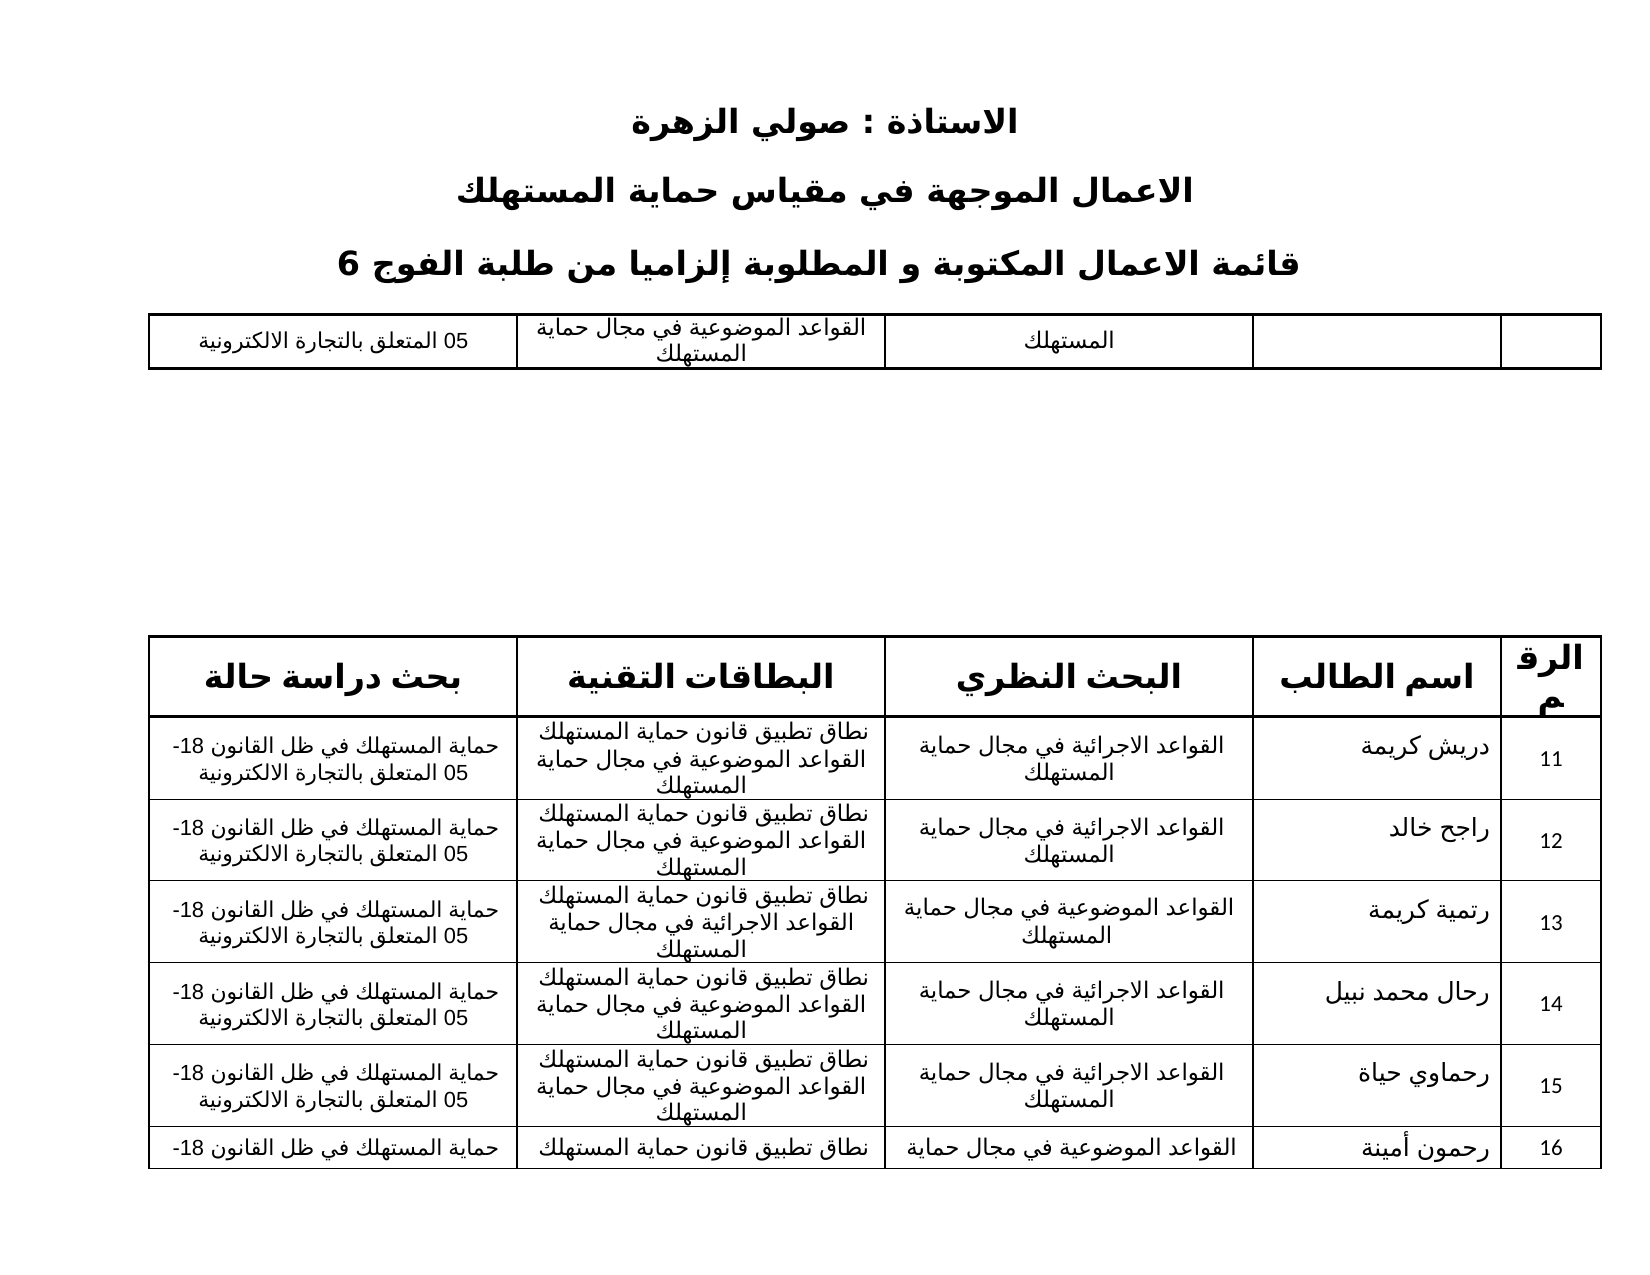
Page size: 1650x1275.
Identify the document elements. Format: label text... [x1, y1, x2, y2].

table_cell حماية المستهلك في ظل القانون 18-05 المتعلق بالتجارة الالكترونية [150, 963, 516, 1044]
table_cell 15 [1502, 1045, 1600, 1126]
table_cell نطاق تطبيق قانون حماية المستهلك القواعد الاجرائية في مجال حماية المستهلك [518, 881, 884, 962]
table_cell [150, 1127, 516, 1168]
table_cell القواعد الموضوعية في مجال حماية المستهلك [886, 881, 1252, 962]
table_cell 11 [1502, 718, 1600, 798]
table_cell 14 [1502, 963, 1600, 1044]
table_cell رحال محمد نبيل [1254, 963, 1500, 1044]
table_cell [518, 1127, 884, 1168]
table_cell القواعد الاجرائية في مجال حماية المستهلك [886, 718, 1252, 798]
table_cell دريش كريمة [1254, 718, 1500, 798]
table_cell راجح خالد [1254, 800, 1500, 880]
table_header اسم الطالب [1254, 638, 1500, 714]
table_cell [886, 1127, 1252, 1168]
table_cell نطاق تطبيق قانون حماية المستهلك القواعد الموضوعية في مجال حماية المستهلك [518, 800, 884, 880]
table_header البحث النظري [886, 638, 1252, 714]
table_cell نطاق تطبيق قانون حماية المستهلك القواعد الموضوعية في مجال حماية المستهلك [518, 1045, 884, 1126]
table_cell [1254, 316, 1500, 367]
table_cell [886, 316, 1252, 367]
table_cell 16 [1502, 1127, 1600, 1168]
table_cell حماية المستهلك في ظل القانون 18-05 المتعلق بالتجارة الالكترونية [150, 800, 516, 880]
table_cell 12 [1502, 800, 1600, 880]
table_cell القواعد الاجرائية في مجال حماية المستهلك [886, 963, 1252, 1044]
table_header بحث دراسة حالة [150, 638, 516, 714]
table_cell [518, 316, 884, 367]
table_cell نطاق تطبيق قانون حماية المستهلك القواعد الموضوعية في مجال حماية المستهلك [518, 963, 884, 1044]
table_cell 13 [1502, 881, 1600, 962]
table_cell القواعد الاجرائية في مجال حماية المستهلك [886, 800, 1252, 880]
table_cell رحماوي حياة [1254, 1045, 1500, 1126]
table_cell رتمية كريمة [1254, 881, 1500, 962]
table_cell القواعد الاجرائية في مجال حماية المستهلك [886, 1045, 1252, 1126]
table_header البطاقات التقنية [518, 638, 884, 714]
table_header الرقم [1502, 638, 1600, 714]
table_cell 10 [1502, 316, 1600, 367]
table_cell حماية المستهلك في ظل القانون 18-05 المتعلق بالتجارة الالكترونية [150, 1045, 516, 1126]
table_cell نطاق تطبيق قانون حماية المستهلك القواعد الموضوعية في مجال حماية المستهلك [518, 718, 884, 798]
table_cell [150, 316, 516, 367]
table_cell رحمون أمينة [1254, 1127, 1500, 1168]
table_cell حماية المستهلك في ظل القانون 18-05 المتعلق بالتجارة الالكترونية [150, 718, 516, 798]
table_cell حماية المستهلك في ظل القانون 18-05 المتعلق بالتجارة الالكترونية [150, 881, 516, 962]
